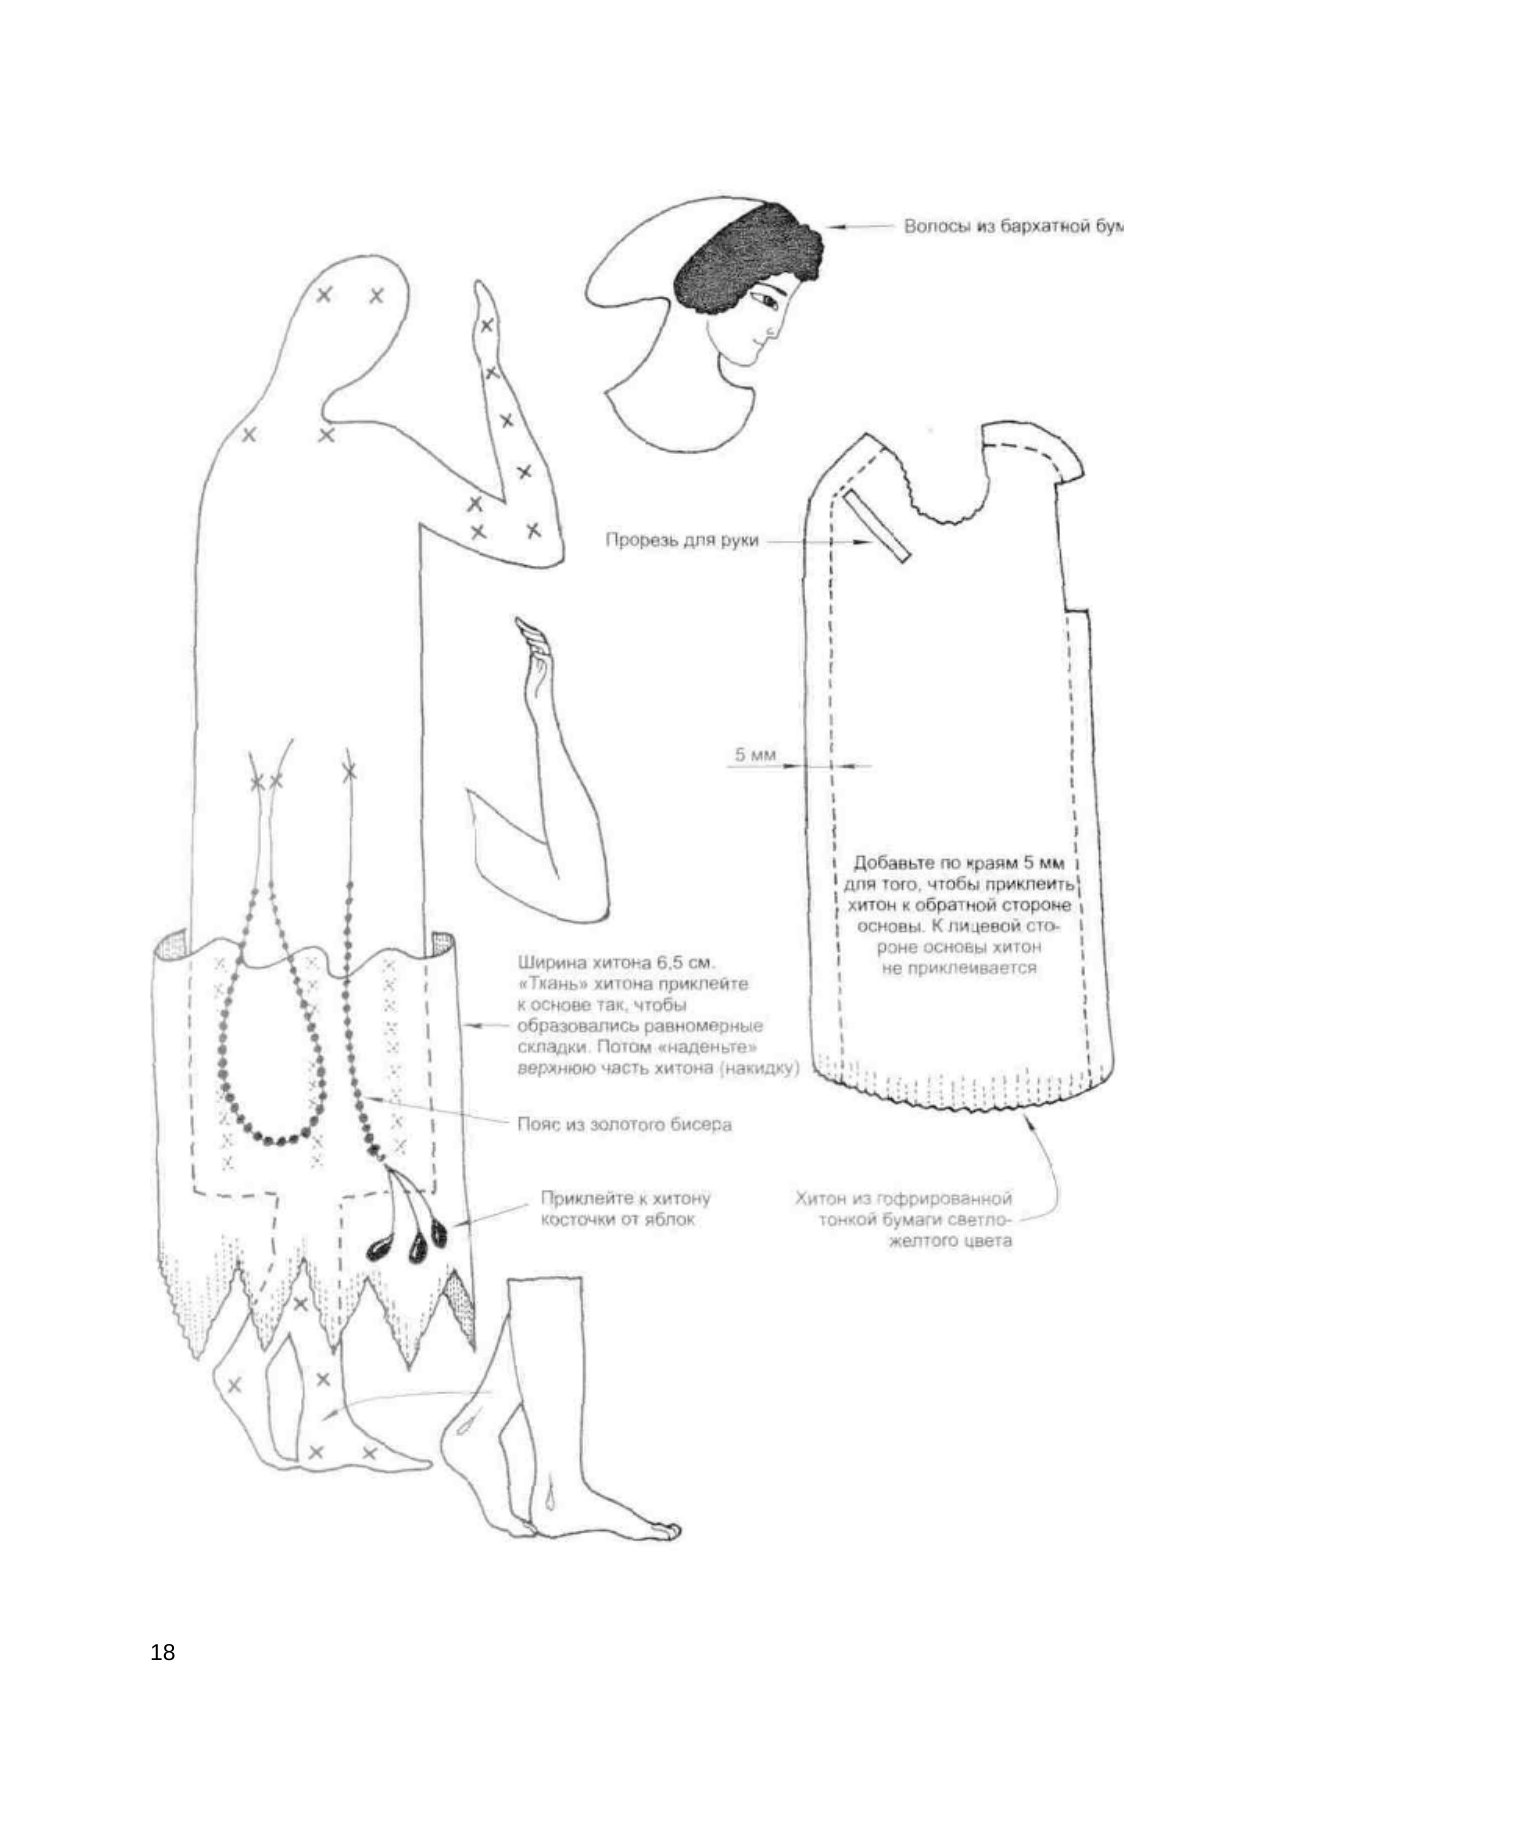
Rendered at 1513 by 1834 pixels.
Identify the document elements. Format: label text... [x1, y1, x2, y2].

picture [150, 149, 1124, 1591]
text 18 [150, 1639, 1362, 1665]
